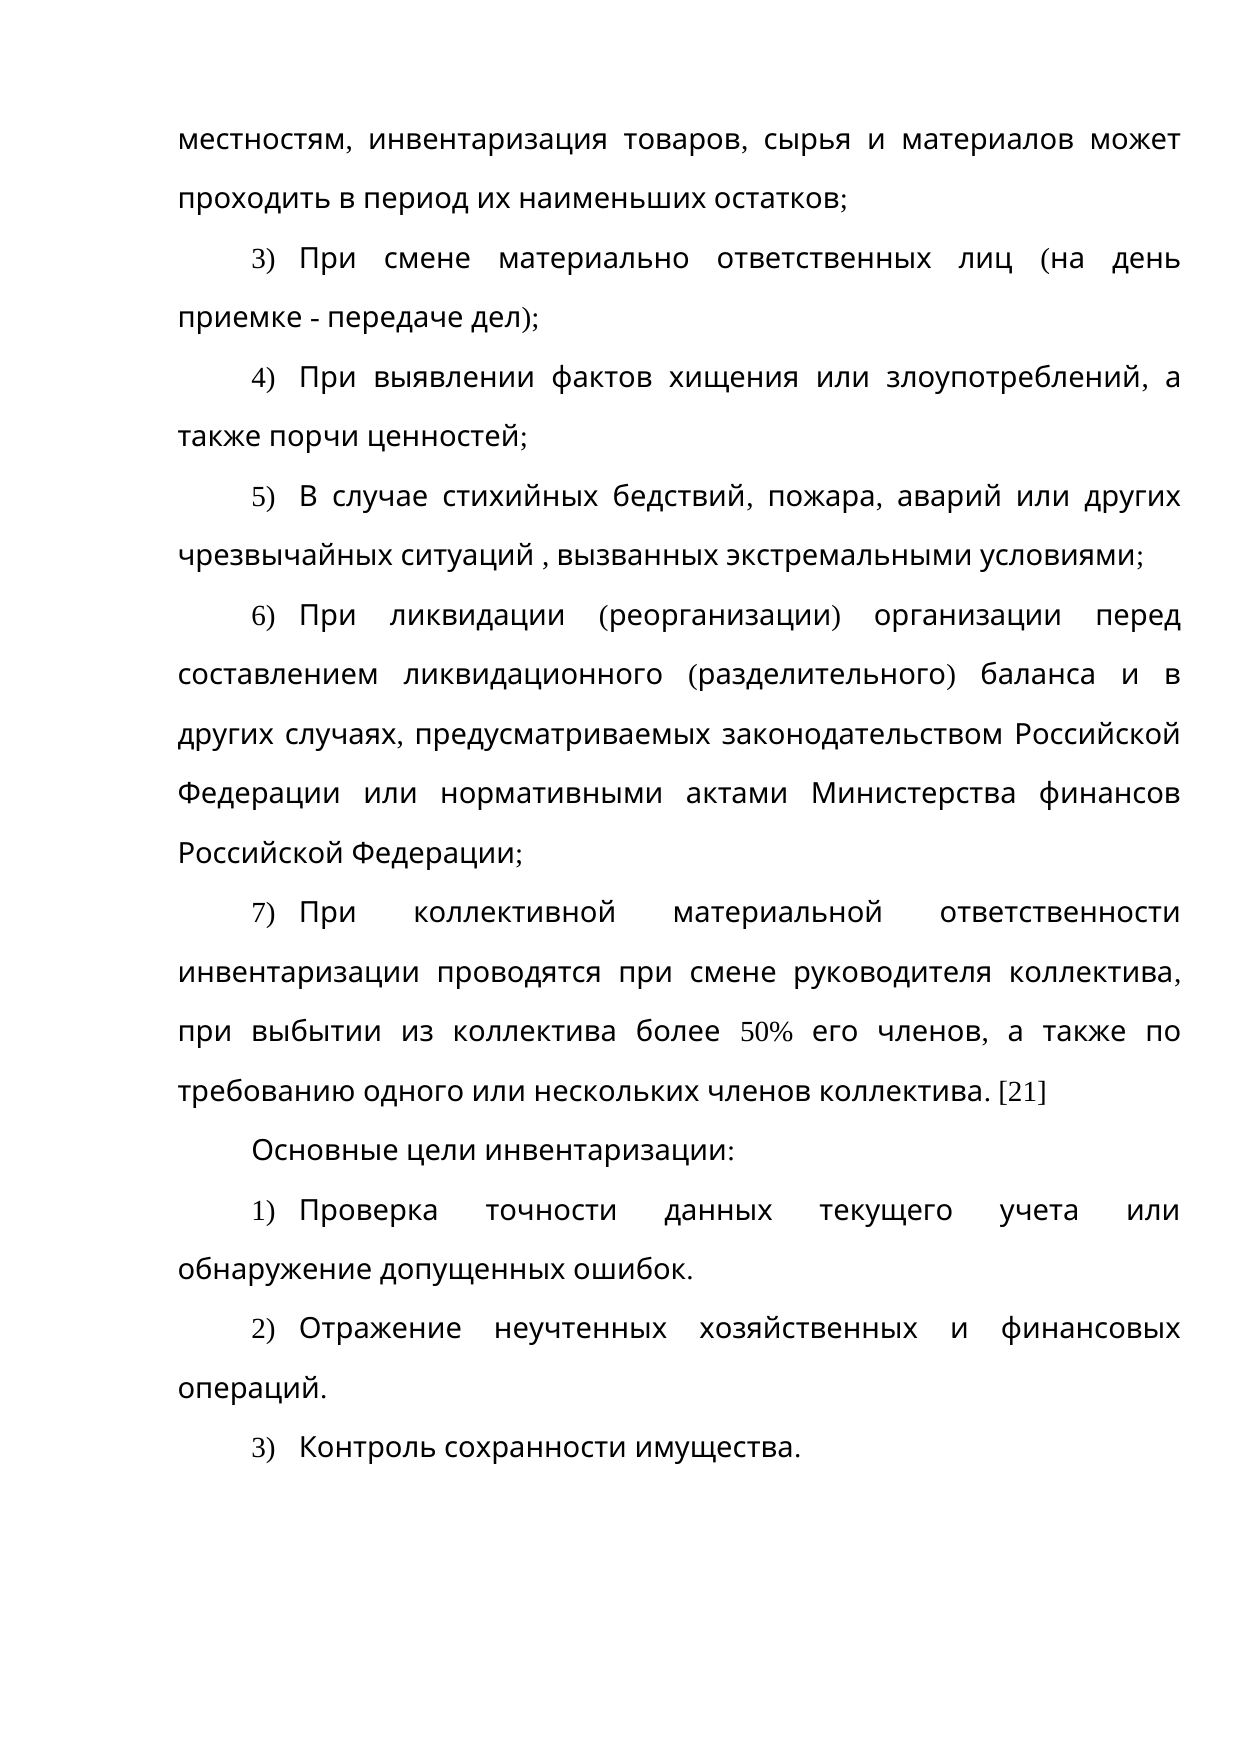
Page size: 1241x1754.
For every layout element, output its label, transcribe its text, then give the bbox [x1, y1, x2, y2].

list Проверка точности данных текущего учета или обнаружение допущенных ошибок. [177, 1189, 1181, 1288]
list При смене материально ответственных лиц (на день приемке - передаче дел); [177, 237, 1181, 336]
list При коллективной материальной ответственности инвентаризации проводятся при смене руководителя коллектива, при выбытии из коллектива более 50% его членов, а также по требованию одного или нескольких членов коллектива. [21] [177, 891, 1181, 1109]
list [177, 118, 1181, 217]
list При выявлении фактов хищения или злоупотреблений, а также порчи ценностей; [177, 356, 1181, 455]
list Отражение неучтенных хозяйственных и финансовых операций. [177, 1308, 1181, 1407]
list Контроль сохранности имущества. [177, 1427, 1181, 1466]
list При ликвидации (реорганизации) организации перед составлением ликвидационного (разделительного) баланса и в других случаях, предусматриваемых законодательством Российской Федерации или нормативными актами Министерства финансов Российской Федерации; [177, 594, 1181, 872]
list В случае стихийных бедствий, пожара, аварий или других чрезвычайных ситуаций , вызванных экстремальными условиями; [177, 475, 1181, 574]
text Основные цели инвентаризации: [177, 1129, 1181, 1169]
